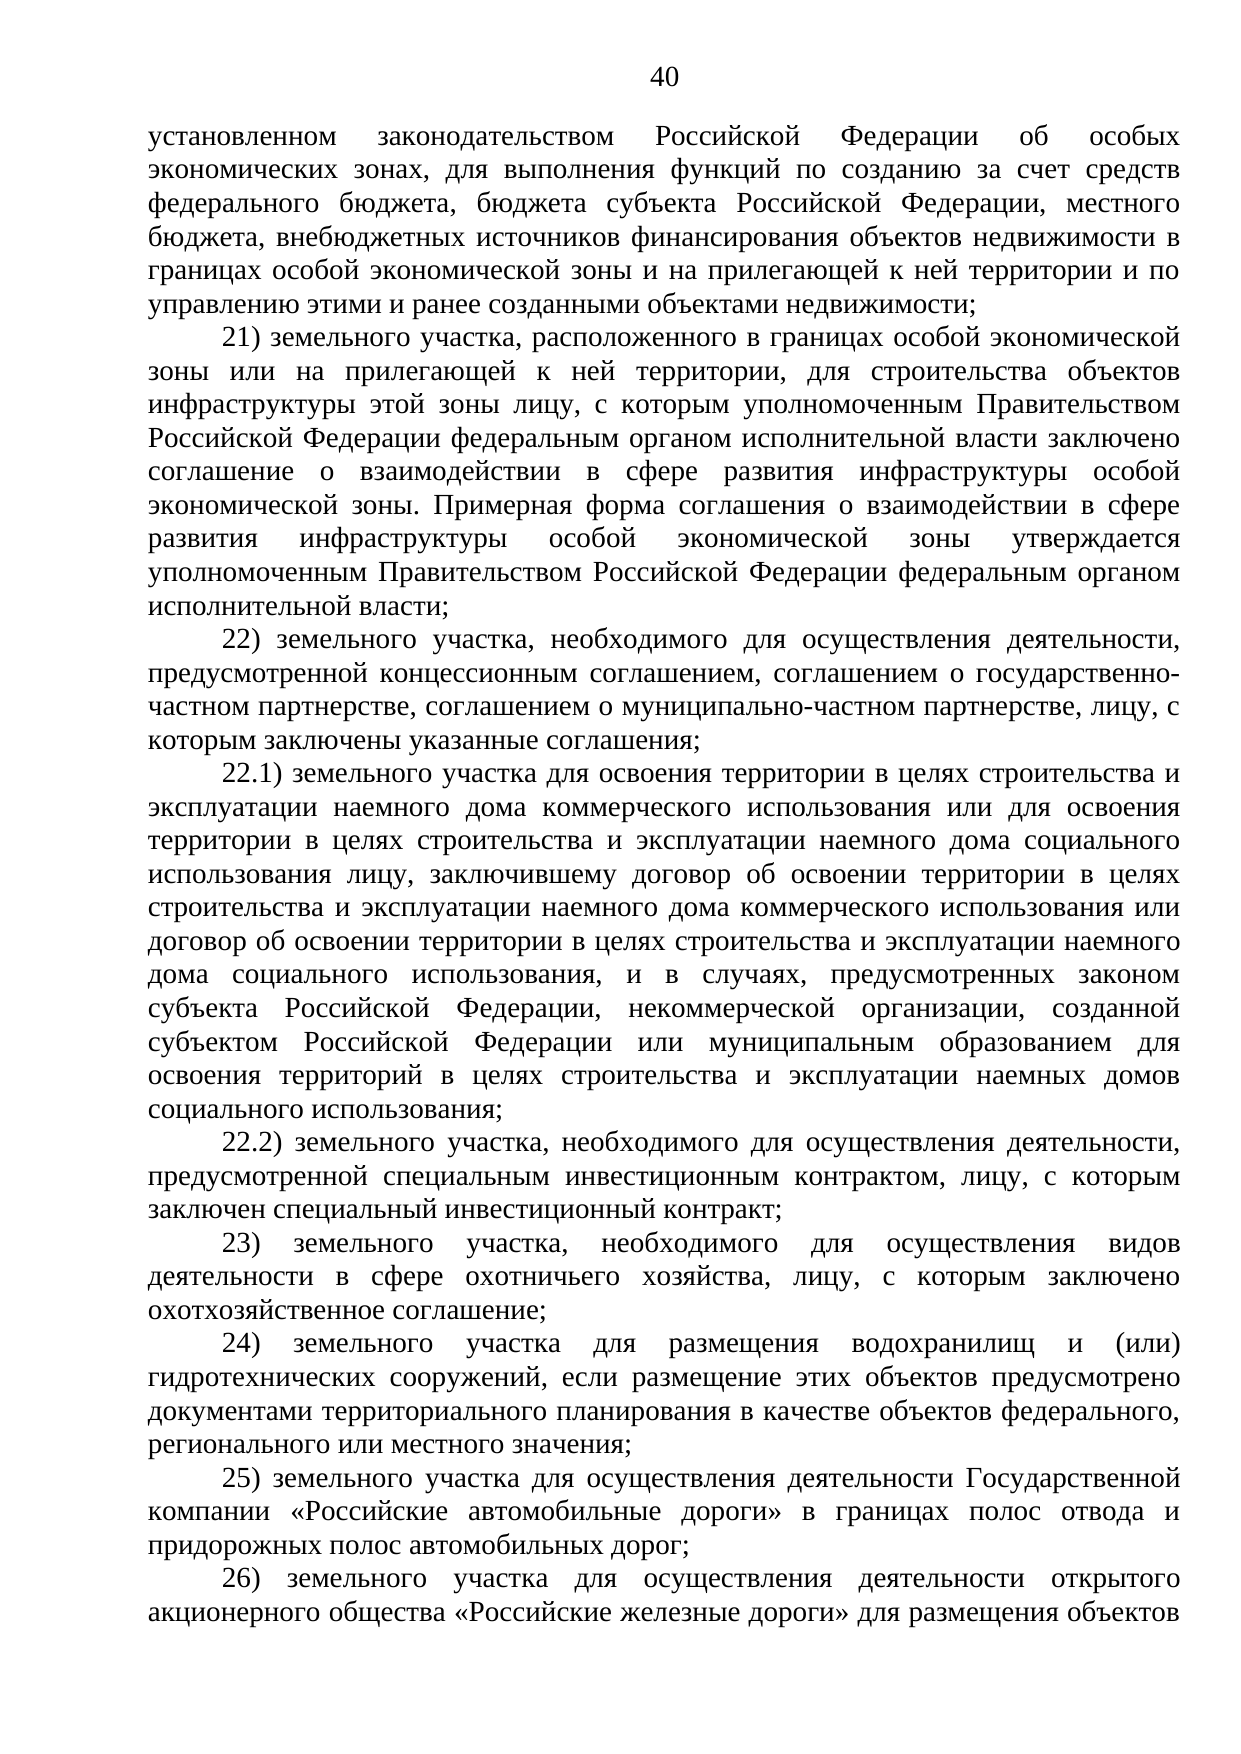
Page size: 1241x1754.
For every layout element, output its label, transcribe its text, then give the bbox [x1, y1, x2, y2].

text 23) земельного участка, необходимого для осуществления видов деятельности в сфере охотничьего хозяйства, лицу, с которым заключено охотхозяйственное соглашение; [148, 1225, 1181, 1326]
text 24) земельного участка для размещения водохранилищ и (или) гидротехнических сооружений, если размещение этих объектов предусмотрено документами территориального планирования в качестве объектов федерального, регионального или местного значения; [148, 1326, 1181, 1460]
text 22.2) земельного участка, необходимого для осуществления деятельности, предусмотренной специальным инвестиционным контрактом, лицу, с которым заключен специальный инвестиционный контракт; [148, 1124, 1181, 1225]
text 22.1) земельного участка для освоения территории в целях строительства и эксплуатации наемного дома коммерческого использования или для освоения территории в целях строительства и эксплуатации наемного дома социального использования лицу, заключившему договор об освоении территории в целях строительства и эксплуатации наемного дома коммерческого использования или договор об освоении территории в целях строительства и эксплуатации наемного дома социального использования, и в случаях, предусмотренных законом субъекта Российской Федерации, некоммерческой организации, созданной субъектом Российской Федерации или муниципальным образованием для освоения территорий в целях строительства и эксплуатации наемных домов социального использования; [148, 755, 1181, 1124]
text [148, 118, 1181, 319]
text 22) земельного участка, необходимого для осуществления деятельности, предусмотренной концессионным соглашением, соглашением о государственно-частном партнерстве, соглашением о муниципально-частном партнерстве, лицу, с которым заключены указанные соглашения; [148, 621, 1181, 755]
text 25) земельного участка для осуществления деятельности Государственной компании «Российские автомобильные дороги» в границах полос отвода и придорожных полос автомобильных дорог; [148, 1460, 1181, 1560]
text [148, 1560, 1181, 1627]
text 21) земельного участка, расположенного в границах особой экономической зоны или на прилегающей к ней территории, для строительства объектов инфраструктуры этой зоны лицу, с которым уполномоченным Правительством Российской Федерации федеральным органом исполнительной власти заключено соглашение о взаимодействии в сфере развития инфраструктуры особой экономической зоны. Примерная форма соглашения о взаимодействии в сфере развития инфраструктуры особой экономической зоны утверждается уполномоченным Правительством Российской Федерации федеральным органом исполнительной власти; [148, 319, 1181, 621]
